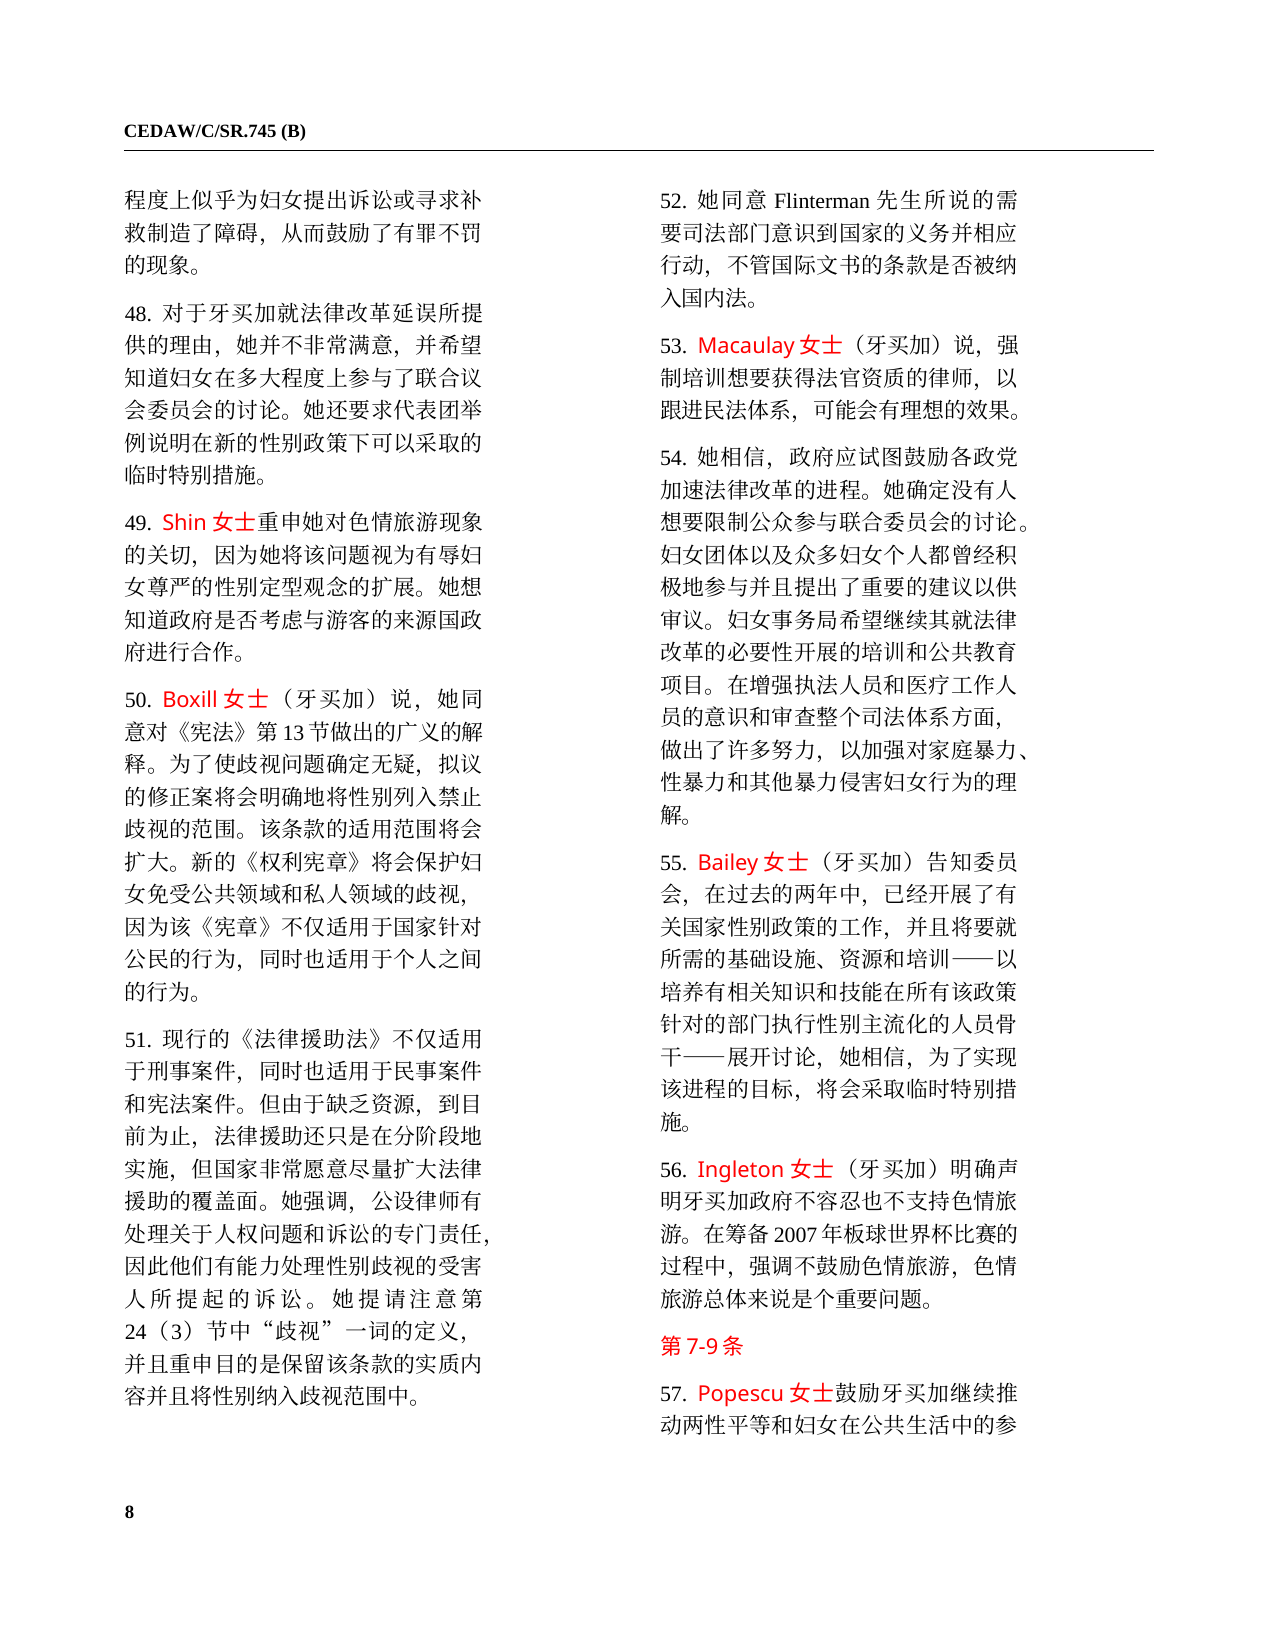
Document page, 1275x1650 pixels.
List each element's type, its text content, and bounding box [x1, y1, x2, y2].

list Macaulay女士（牙买加）说，强制培训想要获得法官资质的律师，以跟进民法体系，可能会有理想的效果。 [660, 328, 1019, 425]
list 她同意Flinterman先生所说的需要司法部门意识到国家的义务并相应行动，不管国际文书的条款是否被纳入国内法。 [660, 183, 1019, 313]
list Ingleton女士（牙买加）明确声明牙买加政府不容忍也不支持色情旅游。在筹备2007年板球世界杯比赛的过程中，强调不鼓励色情旅游，色情旅游总体来说是个重要问题。 [660, 1151, 1019, 1314]
list Bailey女士（牙买加）告知委员会，在过去的两年中，已经开展了有关国家性别政策的工作，并且将要就所需的基础设施、资源和培训——以培养有相关知识和技能在所有该政策针对的部门执行性别主流化的人员骨干——展开讨论，她相信，为了实现该进程的目标，将会采取临时特别措施。 [660, 844, 1019, 1137]
list 对于牙买加就法律改革延误所提供的理由，她并不非常满意，并希望知道妇女在多大程度上参与了联合议会委员会的讨论。她还要求代表团举例说明在新的性别政策下可以采取的临时特别措施。 [124, 295, 484, 490]
list Boxill女士（牙买加）说，她同意对《宪法》第13节做出的广义的解释。为了使歧视问题确定无疑，拟议的修正案将会明确地将性别列入禁止歧视的范围。该条款的适用范围将会扩大。新的《权利宪章》将会保护妇女免受公共领域和私人领域的歧视，因为该《宪章》不仅适用于国家针对公民的行为，同时也适用于个人之间的行为。 [124, 682, 484, 1007]
list 她相信，政府应试图鼓励各政党加速法律改革的进程。她确定没有人想要限制公众参与联合委员会的讨论。妇女团体以及众多妇女个人都曾经积极地参与并且提出了重要的建议以供审议。妇女事务局希望继续其就法律改革的必要性开展的培训和公共教育项目。在增强执法人员和医疗工作人员的意识和审查整个司法体系方面，做出了许多努力，以加强对家庭暴力、性暴力和其他暴力侵害妇女行为的理解。 [660, 440, 1019, 830]
list Popescu女士鼓励牙买加继续推动两性平等和妇女在公共生活中的参与政治，因为妇女在公共领域和私人领域的代表性仍然不足。妇女当选首相以及妇女曾经在国际组织担任高级职位，都证明了牙买加妇女有能力胜任重要的职位。 [660, 1376, 1019, 1441]
list Shin女士重申她对色情旅游现象的关切，因为她将该问题视为有辱妇女尊严的性别定型观念的扩展。她想知道政府是否考虑与游客的来源国政府进行合作。 [124, 505, 484, 667]
text 第7-9条 [660, 1328, 1151, 1361]
list Dairiam女士就暴力侵害妇女行为的有罪不罚的现象做出了评论，并欢迎有助于纠正此现象的拟议的修正案。但是，牙买加的法律体系在某种程度上似乎为妇女提出诉讼或寻求补救制造了障碍，从而鼓励了有罪不罚的现象。 [124, 183, 484, 281]
list 现行的《法律援助法》不仅适用于刑事案件，同时也适用于民事案件和宪法案件。但由于缺乏资源，到目前为止，法律援助还只是在分阶段地实施，但国家非常愿意尽量扩大法律援助的覆盖面。她强调，公设律师有处理关于人权问题和诉讼的专门责任，因此他们有能力处理性别歧视的受害人所提起的诉讼。她提请注意第24（3）节中“歧视”一词的定义，并且重申目的是保留该条款的实质内容并且将性别纳入歧视范围中。 [124, 1021, 484, 1411]
